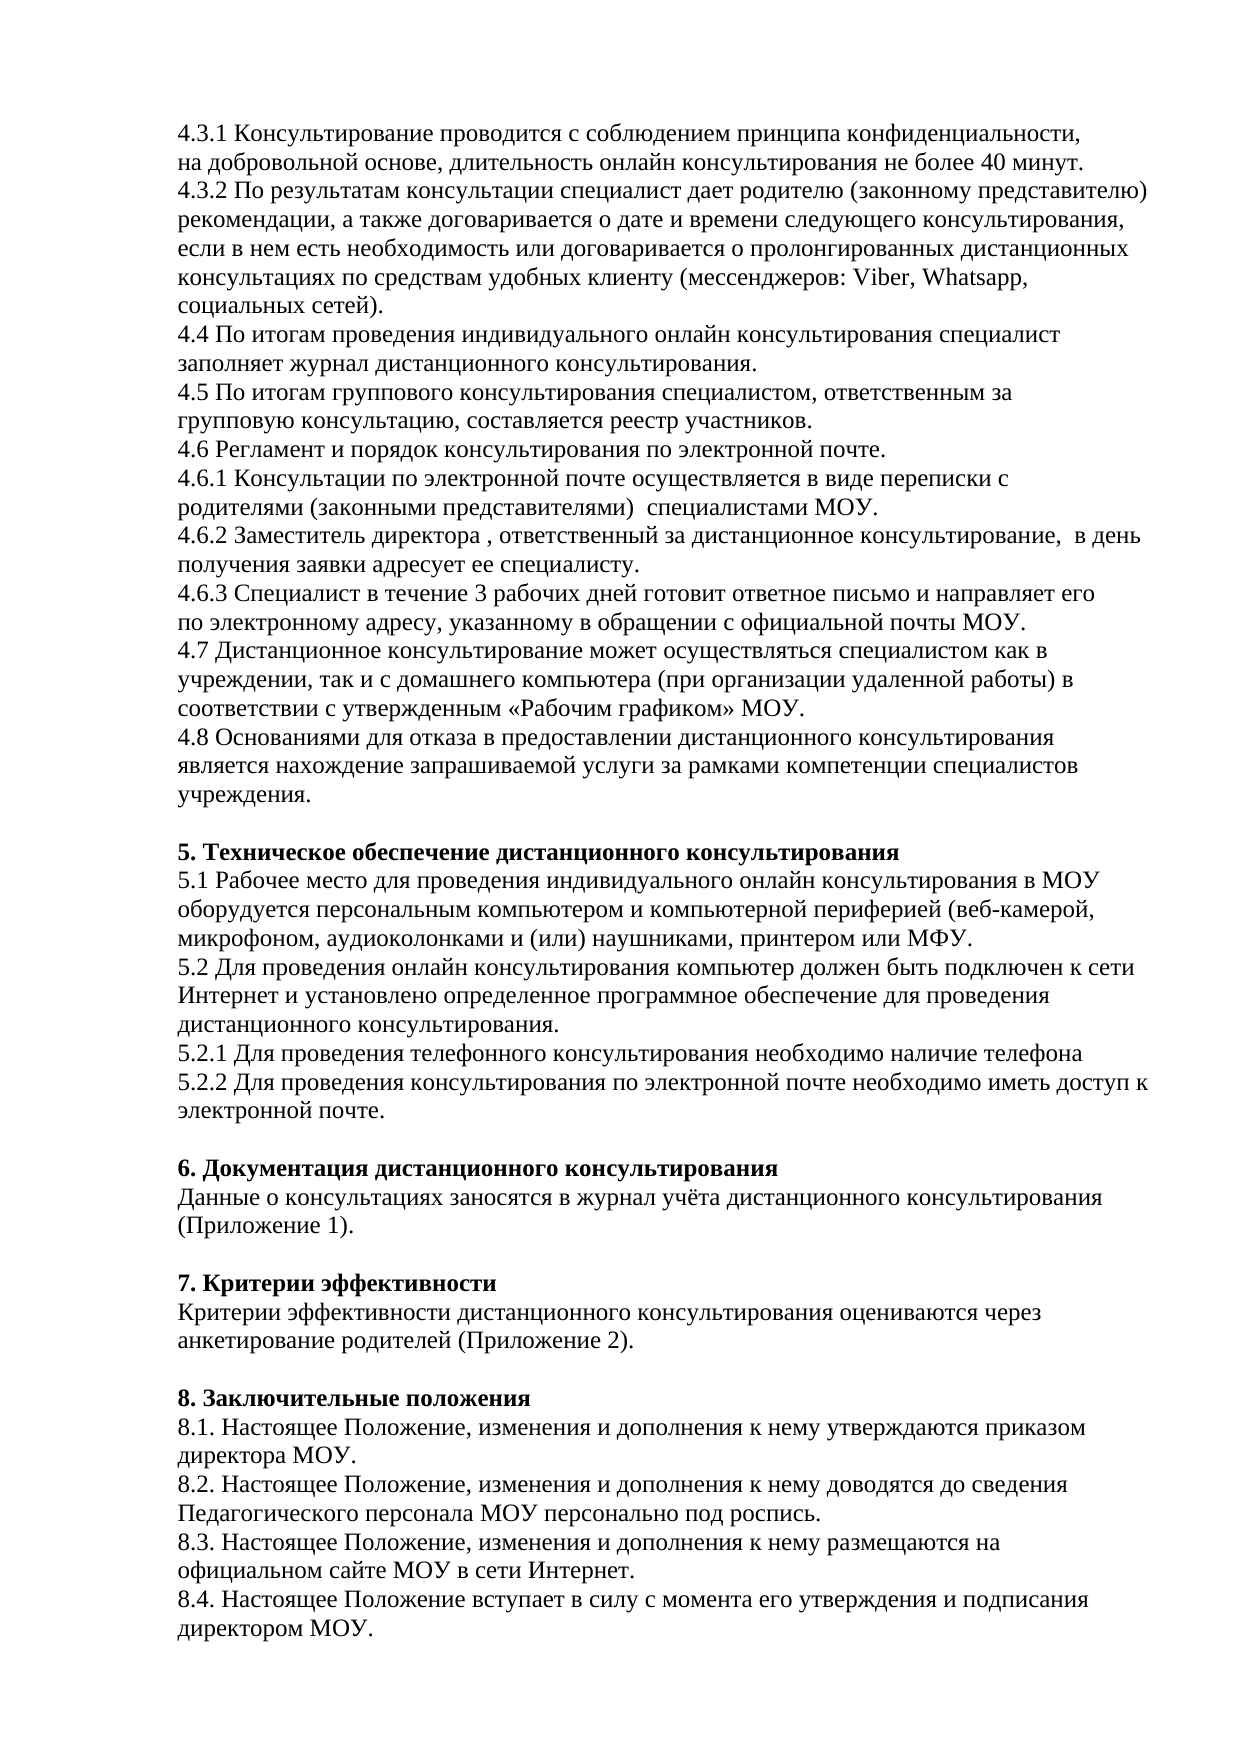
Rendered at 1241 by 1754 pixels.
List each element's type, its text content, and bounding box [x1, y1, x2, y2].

text 4.6 Регламент и порядок консультирования по электронной почте. [177, 434, 1152, 463]
text 4.5 По итогам группового консультирования специалистом, ответственным за [177, 377, 1152, 406]
text соответствии с утвержденным «Рабочим графиком» МОУ. [177, 693, 1152, 722]
text 5.2.1 Для проведения телефонного консультирования необходимо наличие телефона [177, 1038, 1152, 1067]
text учреждения. [177, 779, 1152, 808]
text 4.6.2 Заместитель директора , ответственный за дистанционное консультирование, в день получения заявки адресует ее специалисту. [177, 521, 1152, 578]
text родителями (законными представителями) специалистами МОУ. [177, 492, 1152, 521]
text 8.4. Настоящее Положение вступает в силу с момента его утверждения и подписания [177, 1584, 1152, 1613]
text 5.1 Рабочее место для проведения индивидуального онлайн консультирования в МОУ [177, 866, 1152, 894]
text учреждении, так и с домашнего компьютера (при организации удаленной работы) в [177, 664, 1152, 693]
text Критерии эффективности дистанционного консультирования оцениваются через [177, 1297, 1152, 1326]
text по электронному адресу, указанному в обращении с официальной почты МОУ. [177, 607, 1152, 636]
text директором МОУ. [177, 1613, 1152, 1642]
text Педагогического персонала МОУ персонально под роспись. [177, 1498, 1152, 1527]
text 8. Заключительные положения [177, 1383, 1152, 1412]
text 5.2 Для проведения онлайн консультирования компьютер должен быть подключен к сети Интернет и установлено определенное программное обеспечение для проведения дистанционного консультирования. [177, 952, 1152, 1038]
text 6. Документация дистанционного консультирования [177, 1153, 1152, 1182]
text является нахождение запрашиваемой услуги за рамками компетенции специалистов [177, 751, 1152, 779]
text анкетирование родителей (Приложение 2). [177, 1326, 1152, 1354]
text 8.2. Настоящее Положение, изменения и дополнения к нему доводятся до сведения [177, 1469, 1152, 1498]
text 5. Техническое обеспечение дистанционного консультирования [177, 837, 1152, 866]
text 8.1. Настоящее Положение, изменения и дополнения к нему утверждаются приказом [177, 1412, 1152, 1441]
text 8.3. Настоящее Положение, изменения и дополнения к нему размещаются на [177, 1527, 1152, 1556]
text на добровольной основе, длительность онлайн консультирования не более 40 минут. [177, 147, 1152, 176]
text 5.2.2 Для проведения консультирования по электронной почте необходимо иметь доступ к электронной почте. [177, 1067, 1152, 1124]
text (Приложение 1). [177, 1211, 1152, 1239]
text официальном сайте МОУ в сети Интернет. [177, 1556, 1152, 1584]
text директора МОУ. [177, 1441, 1152, 1469]
text заполняет журнал дистанционного консультирования. [177, 348, 1152, 377]
text 4.3.2 По результатам консультации специалист дает родителю (законному представителю) рекомендации, а также договаривается о дате и времени следующего консультирования, если в нем есть необходимость или договаривается о пролонгированных дистанционных консультациях по средствам удобных клиенту (мессенджеров: Viber, Whatsapp, социальных сетей). [177, 176, 1152, 319]
text групповую консультацию, составляется реестр участников. [177, 406, 1152, 434]
text оборудуется персональным компьютером и компьютерной периферией (веб-камерой, [177, 894, 1152, 923]
text 4.8 Основаниями для отказа в предоставлении дистанционного консультирования [177, 722, 1152, 751]
text микрофоном, аудиоколонками и (или) наушниками, принтером или МФУ. [177, 923, 1152, 952]
text 7. Критерии эффективности [177, 1268, 1152, 1297]
text 4.7 Дистанционное консультирование может осуществляться специалистом как в [177, 636, 1152, 664]
text 4.6.3 Специалист в течение 3 рабочих дней готовит ответное письмо и направляет его [177, 578, 1152, 607]
text 4.6.1 Консультации по электронной почте осуществляется в виде переписки с [177, 463, 1152, 492]
text 4.3.1 Консультирование проводится с соблюдением принципа конфиденциальности, [177, 118, 1152, 147]
text 4.4 По итогам проведения индивидуального онлайн консультирования специалист [177, 319, 1152, 348]
text Данные о консультациях заносятся в журнал учёта дистанционного консультирования [177, 1182, 1152, 1211]
